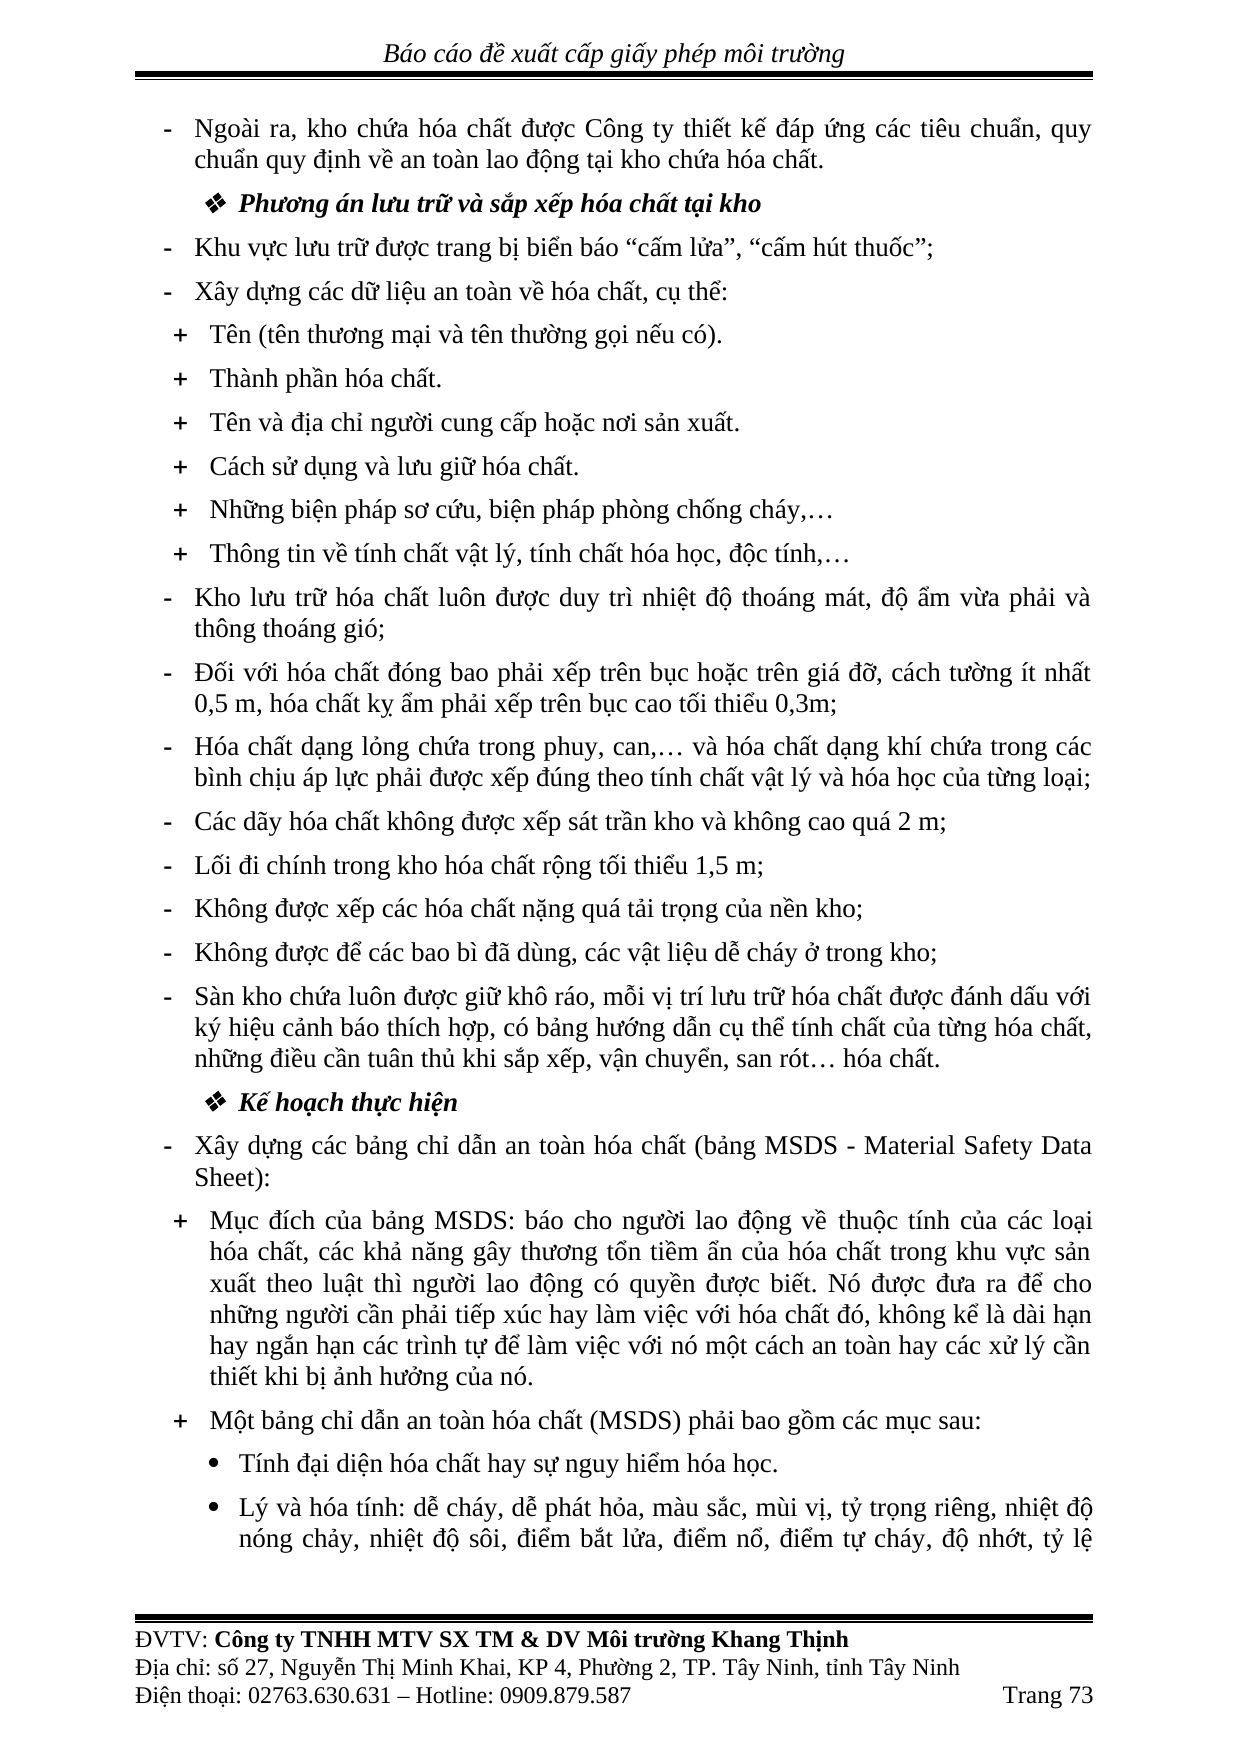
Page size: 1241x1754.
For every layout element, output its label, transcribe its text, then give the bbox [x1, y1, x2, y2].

list Ngoài ra, kho chứa hóa chất được Công ty thiết kế đáp ứng các tiêu chuẩn, quy chuẩn quy định về an toàn lao động tại kho chứa hóa chất. [163, 112, 1093, 175]
list Một bảng chỉ dẫn an toàn hóa chất (MSDS) phải bao gồm các mục sau: [172, 1404, 1093, 1435]
list Những biện pháp sơ cứu, biện pháp phòng chống cháy,… [172, 493, 1093, 524]
list Mục đích của bảng MSDS: báo cho người lao động về thuộc tính của các loại hóa chất, các khả năng gây thương tổn tiềm ẩn của hóa chất trong khu vực sản xuất theo luật thì người lao động có quyền được biết. Nó được đưa ra để cho những người cần phải tiếp xúc hay làm việc với hóa chất đó, không kể là dài hạn hay ngắn hạn các trình tự để làm việc với nó một cách an toàn hay các xử lý cần thiết khi bị ảnh hưởng của nó. [172, 1204, 1093, 1391]
list Tên và địa chỉ người cung cấp hoặc nơi sản xuất. [172, 406, 1093, 437]
list Tên (tên thương mại và tên thường gọi nếu có). [172, 318, 1093, 349]
list Thông tin về tính chất vật lý, tính chất hóa học, độc tính,… [172, 537, 1093, 568]
list Xây dựng các bảng chỉ dẫn an toàn hóa chất (bảng MSDS - Material Safety Data Sheet): [163, 1129, 1093, 1192]
list Không được để các bao bì đã dùng, các vật liệu dễ cháy ở trong kho; [163, 936, 1093, 967]
list Sàn kho chứa luôn được giữ khô ráo, mỗi vị trí lưu trữ hóa chất được đánh dấu với ký hiệu cảnh báo thích hợp, có bảng hướng dẫn cụ thể tính chất của từng hóa chất, những điều cần tuân thủ khi sắp xếp, vận chuyển, san rót… hóa chất. [163, 980, 1093, 1073]
list Phương án lưu trữ và sắp xếp hóa chất tại kho [201, 187, 1093, 218]
list Thành phần hóa chất. [172, 362, 1093, 393]
list Lối đi chính trong kho hóa chất rộng tối thiểu 1,5 m; [163, 849, 1093, 880]
list Không được xếp các hóa chất nặng quá tải trọng của nền kho; [163, 892, 1093, 924]
list Cách sử dụng và lưu giữ hóa chất. [172, 449, 1093, 481]
list Hóa chất dạng lỏng chứa trong phuy, can,… và hóa chất dạng khí chứa trong các bình chịu áp lực phải được xếp đúng theo tính chất vật lý và hóa học của từng loại; [163, 730, 1093, 793]
list Khu vực lưu trữ được trang bị biển báo “cấm lửa”, “cấm hút thuốc”; [163, 231, 1093, 262]
list Kế hoạch thực hiện [201, 1086, 1093, 1117]
list Các dãy hóa chất không được xếp sát trần kho và không cao quá 2 m; [163, 805, 1093, 836]
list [209, 1491, 1093, 1554]
list Kho lưu trữ hóa chất luôn được duy trì nhiệt độ thoáng mát, độ ẩm vừa phải và thông thoáng gió; [163, 581, 1093, 643]
list Tính đại diện hóa chất hay sự nguy hiểm hóa học. [209, 1447, 1093, 1479]
list Xây dựng các dữ liệu an toàn về hóa chất, cụ thể: [163, 275, 1093, 306]
list Đối với hóa chất đóng bao phải xếp trên bục hoặc trên giá đỡ, cách tường ít nhất 0,5 m, hóa chất kỵ ẩm phải xếp trên bục cao tối thiểu 0,3m; [163, 656, 1093, 718]
